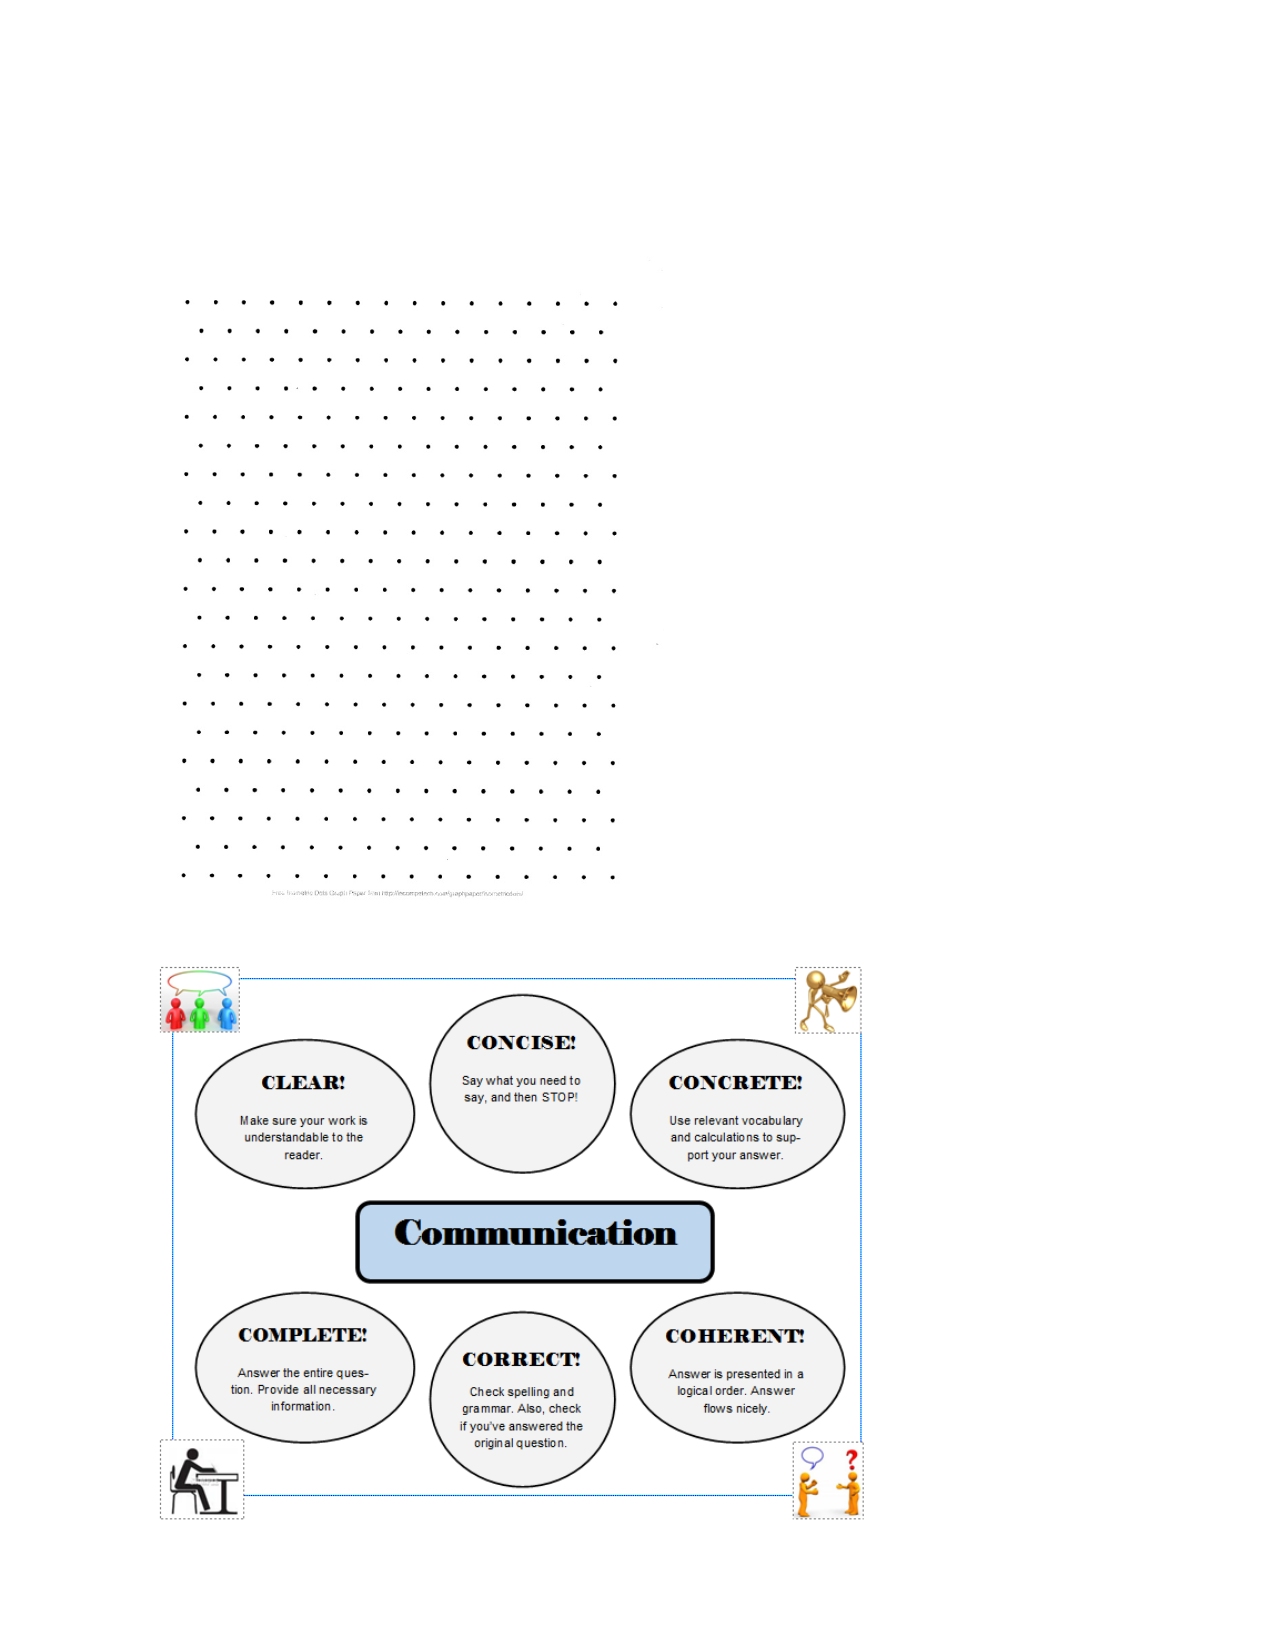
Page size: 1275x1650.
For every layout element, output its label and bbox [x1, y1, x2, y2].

picture [150, 957, 876, 1525]
picture [150, 256, 664, 913]
